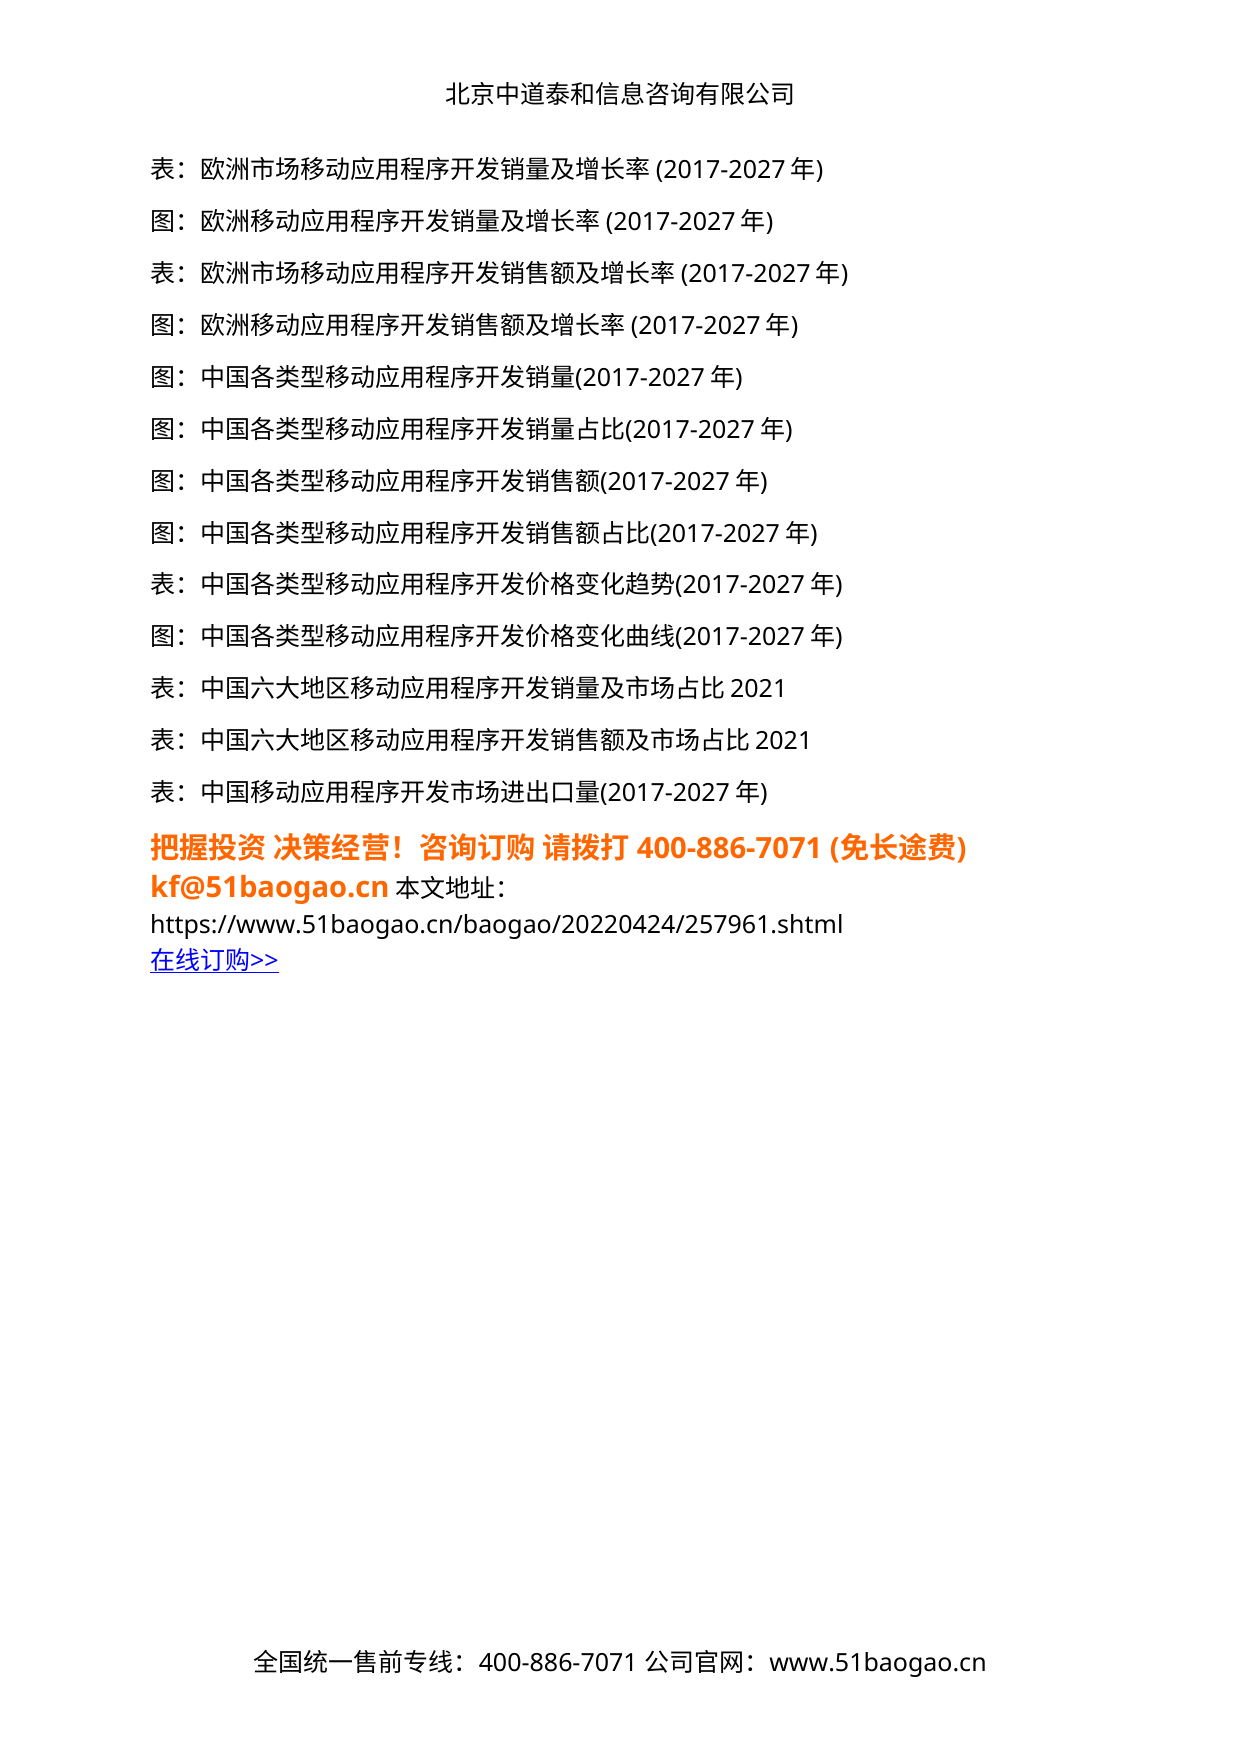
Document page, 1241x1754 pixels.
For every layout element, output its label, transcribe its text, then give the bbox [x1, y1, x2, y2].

text 表：中国六大地区移动应用程序开发销量及市场占比2021 [150, 669, 1090, 705]
text 图：中国各类型移动应用程序开发销售额占比(2017-2027年) [150, 513, 1090, 549]
text 图：中国各类型移动应用程序开发价格变化曲线(2017-2027年) [150, 617, 1090, 653]
text 图：中国各类型移动应用程序开发销售额(2017-2027年) [150, 461, 1090, 497]
text 把握投资 决策经营！咨询订购 请拨打 400-886-7071 (免长途费) kf@51baogao.cn本文地址：https://www.51baogao.cn/baogao/20220424/257961.shtml [150, 824, 1090, 941]
text 表：中国移动应用程序开发市场进出口量(2017-2027年) [150, 772, 1090, 809]
text 图：欧洲移动应用程序开发销量及增长率 (2017-2027年) [150, 202, 1090, 238]
text 图：中国各类型移动应用程序开发销量(2017-2027年) [150, 357, 1090, 394]
text 表：中国各类型移动应用程序开发价格变化趋势(2017-2027年) [150, 565, 1090, 601]
text 表：欧洲市场移动应用程序开发销量及增长率 (2017-2027年) [150, 150, 1090, 186]
text 表：欧洲市场移动应用程序开发销售额及增长率 (2017-2027年) [150, 254, 1090, 290]
text 图：中国各类型移动应用程序开发销量占比(2017-2027年) [150, 409, 1090, 446]
text 在线订购>> [150, 941, 1090, 977]
text 图：欧洲移动应用程序开发销售额及增长率 (2017-2027年) [150, 306, 1090, 342]
text 表：中国六大地区移动应用程序开发销售额及市场占比2021 [150, 721, 1090, 757]
